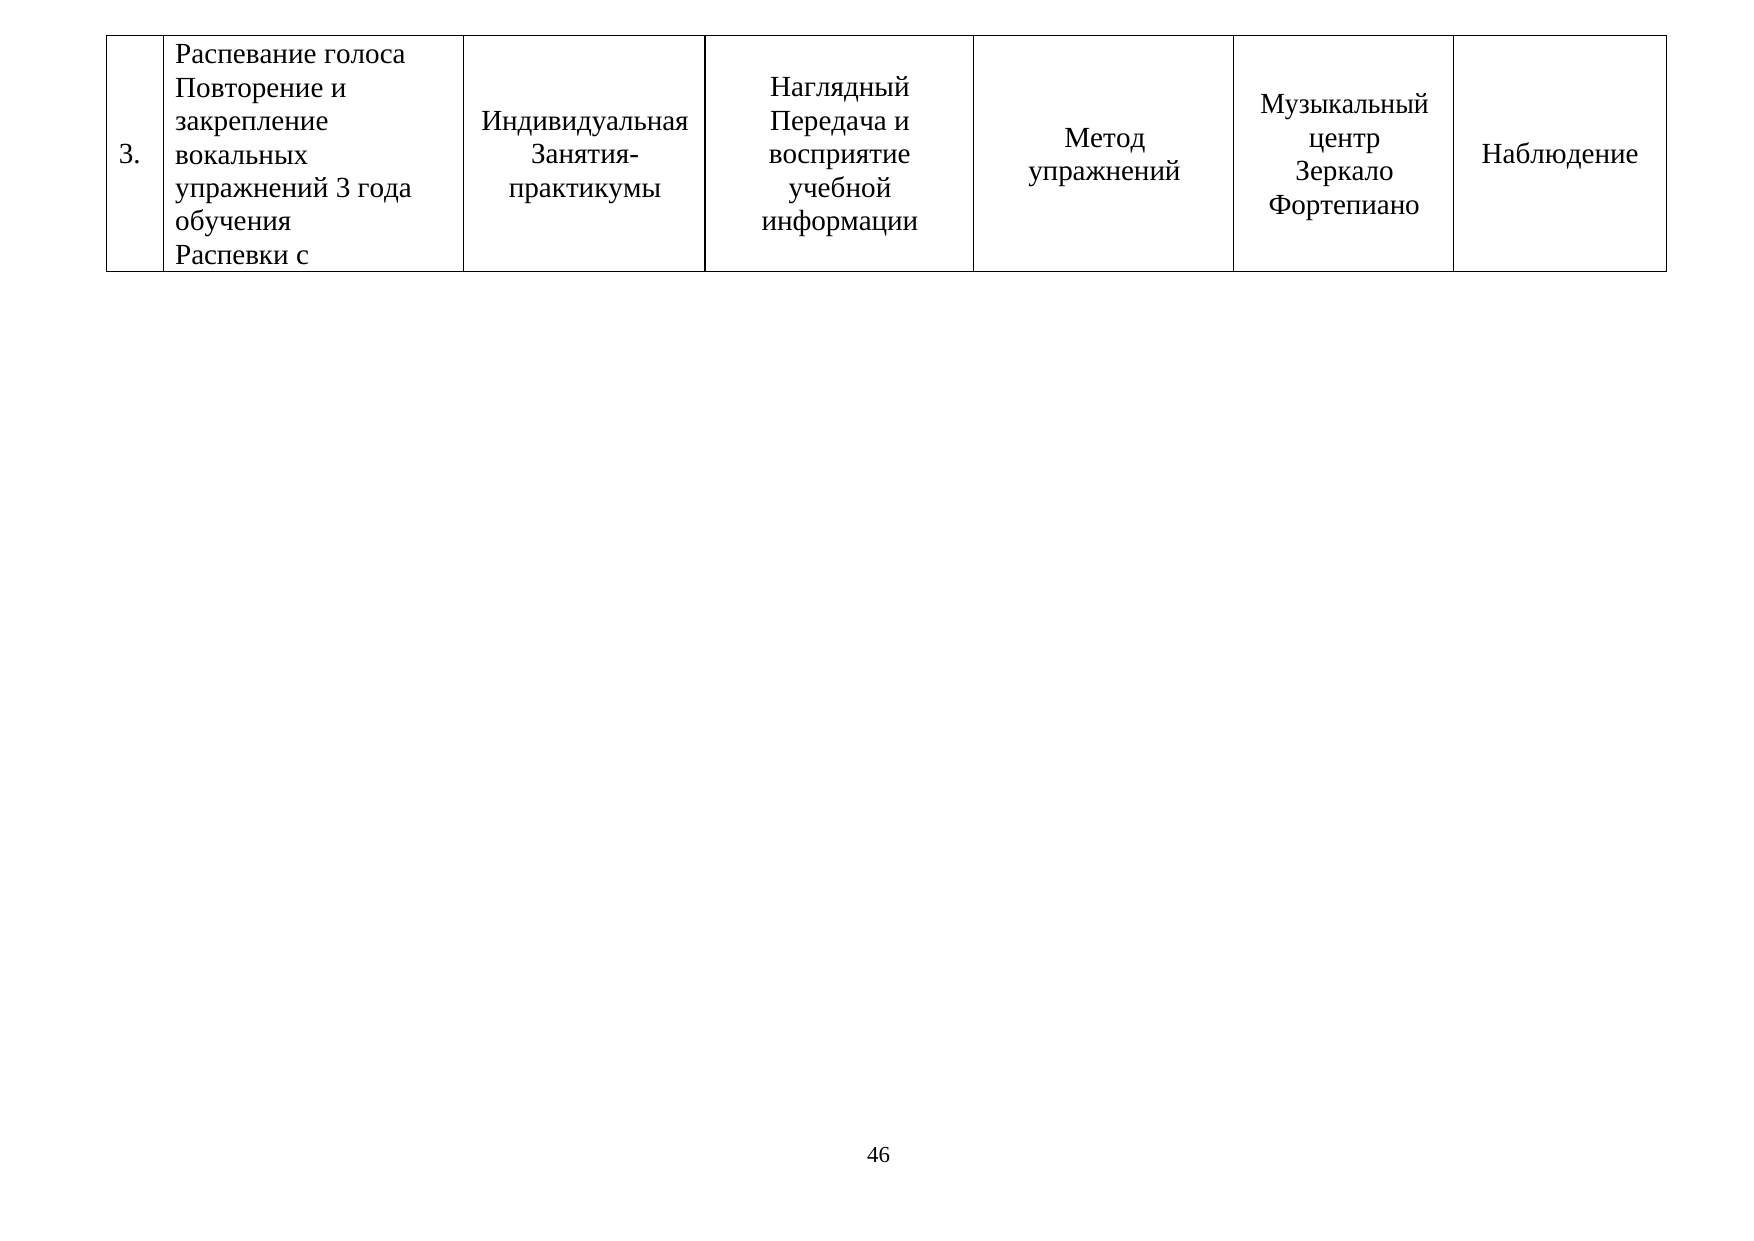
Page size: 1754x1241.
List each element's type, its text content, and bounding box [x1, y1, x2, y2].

table_cell 3. [107, 36, 163, 271]
table_cell Музыкальный центр Зеркало Фортепиано [1234, 36, 1453, 271]
table_cell Распевание голоса Повторение и закрепление вокальных упражнений 3 года обучения Распевки с [164, 36, 463, 271]
table_cell Метод упражнений [974, 36, 1233, 271]
table_cell Наглядный Передача и восприятие учебной информации [706, 36, 973, 271]
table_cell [464, 36, 704, 271]
table_cell Наблюдение [1454, 36, 1666, 271]
